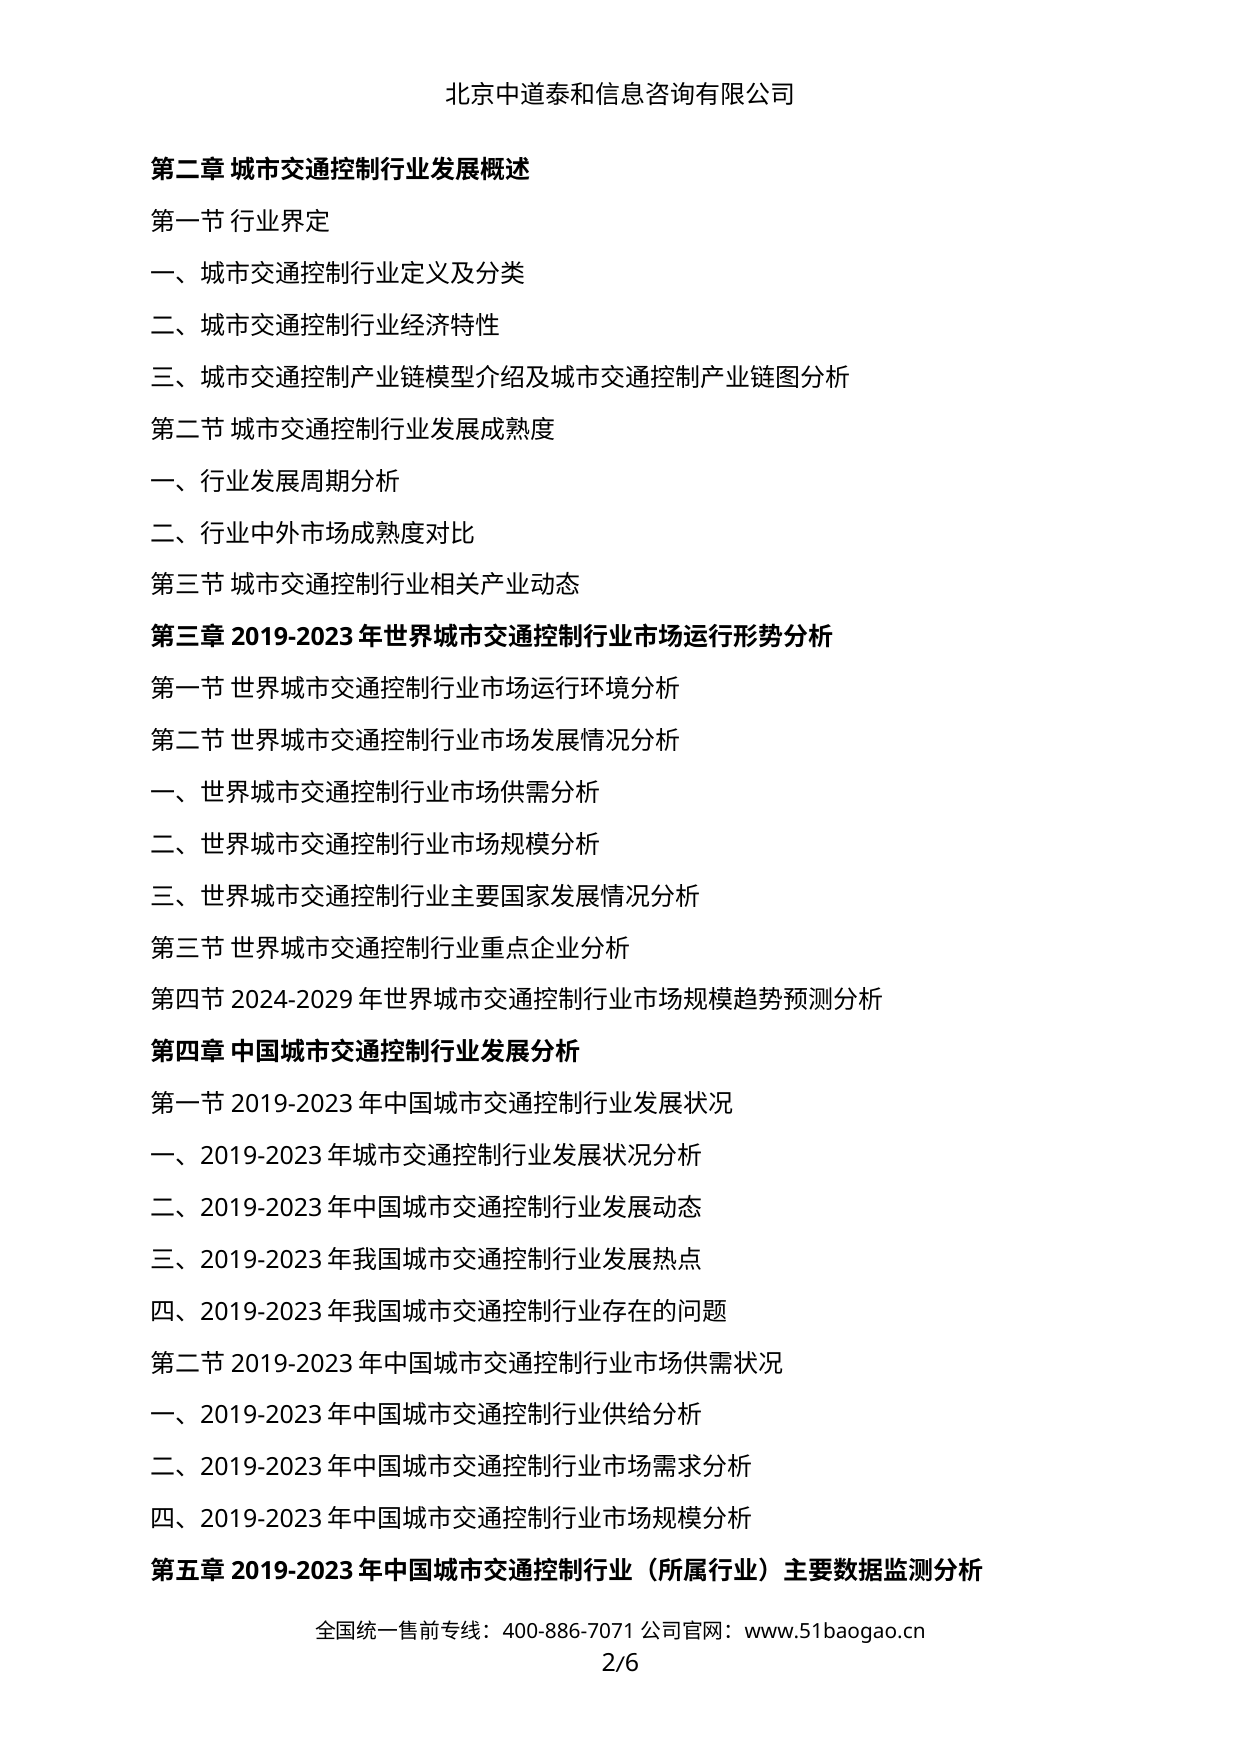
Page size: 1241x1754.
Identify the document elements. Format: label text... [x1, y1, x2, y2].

text 第三节 世界城市交通控制行业重点企业分析 [150, 928, 1090, 964]
text 第三章 2019-2023年世界城市交通控制行业市场运行形势分析 [150, 617, 1090, 653]
text 二、城市交通控制行业经济特性 [150, 306, 1090, 342]
text 二、世界城市交通控制行业市场规模分析 [150, 824, 1090, 861]
text 二、行业中外市场成熟度对比 [150, 513, 1090, 549]
text 二、2019-2023年中国城市交通控制行业市场需求分析 [150, 1447, 1090, 1483]
text 第一节 2019-2023年中国城市交通控制行业发展状况 [150, 1084, 1090, 1120]
text 一、2019-2023年中国城市交通控制行业供给分析 [150, 1395, 1090, 1431]
text 第四节 2024-2029年世界城市交通控制行业市场规模趋势预测分析 [150, 980, 1090, 1016]
text 第一节 世界城市交通控制行业市场运行环境分析 [150, 669, 1090, 705]
text 第二节 世界城市交通控制行业市场发展情况分析 [150, 721, 1090, 757]
text 四、2019-2023年我国城市交通控制行业存在的问题 [150, 1291, 1090, 1327]
text 第二章 城市交通控制行业发展概述 [150, 150, 1090, 186]
text 一、城市交通控制行业定义及分类 [150, 254, 1090, 290]
text 一、行业发展周期分析 [150, 461, 1090, 497]
text 一、2019-2023年城市交通控制行业发展状况分析 [150, 1136, 1090, 1172]
text 第三节 城市交通控制行业相关产业动态 [150, 565, 1090, 601]
text 三、城市交通控制产业链模型介绍及城市交通控制产业链图分析 [150, 357, 1090, 394]
text 四、2019-2023年中国城市交通控制行业市场规模分析 [150, 1499, 1090, 1535]
text 第五章 2019-2023年中国城市交通控制行业（所属行业）主要数据监测分析 [150, 1551, 1090, 1587]
text 一、世界城市交通控制行业市场供需分析 [150, 772, 1090, 809]
text 第一节 行业界定 [150, 202, 1090, 238]
text 第四章 中国城市交通控制行业发展分析 [150, 1032, 1090, 1068]
text 第二节 城市交通控制行业发展成熟度 [150, 409, 1090, 446]
text 第二节 2019-2023年中国城市交通控制行业市场供需状况 [150, 1343, 1090, 1379]
text 二、2019-2023年中国城市交通控制行业发展动态 [150, 1187, 1090, 1224]
text 三、2019-2023年我国城市交通控制行业发展热点 [150, 1239, 1090, 1276]
text 三、世界城市交通控制行业主要国家发展情况分析 [150, 876, 1090, 912]
